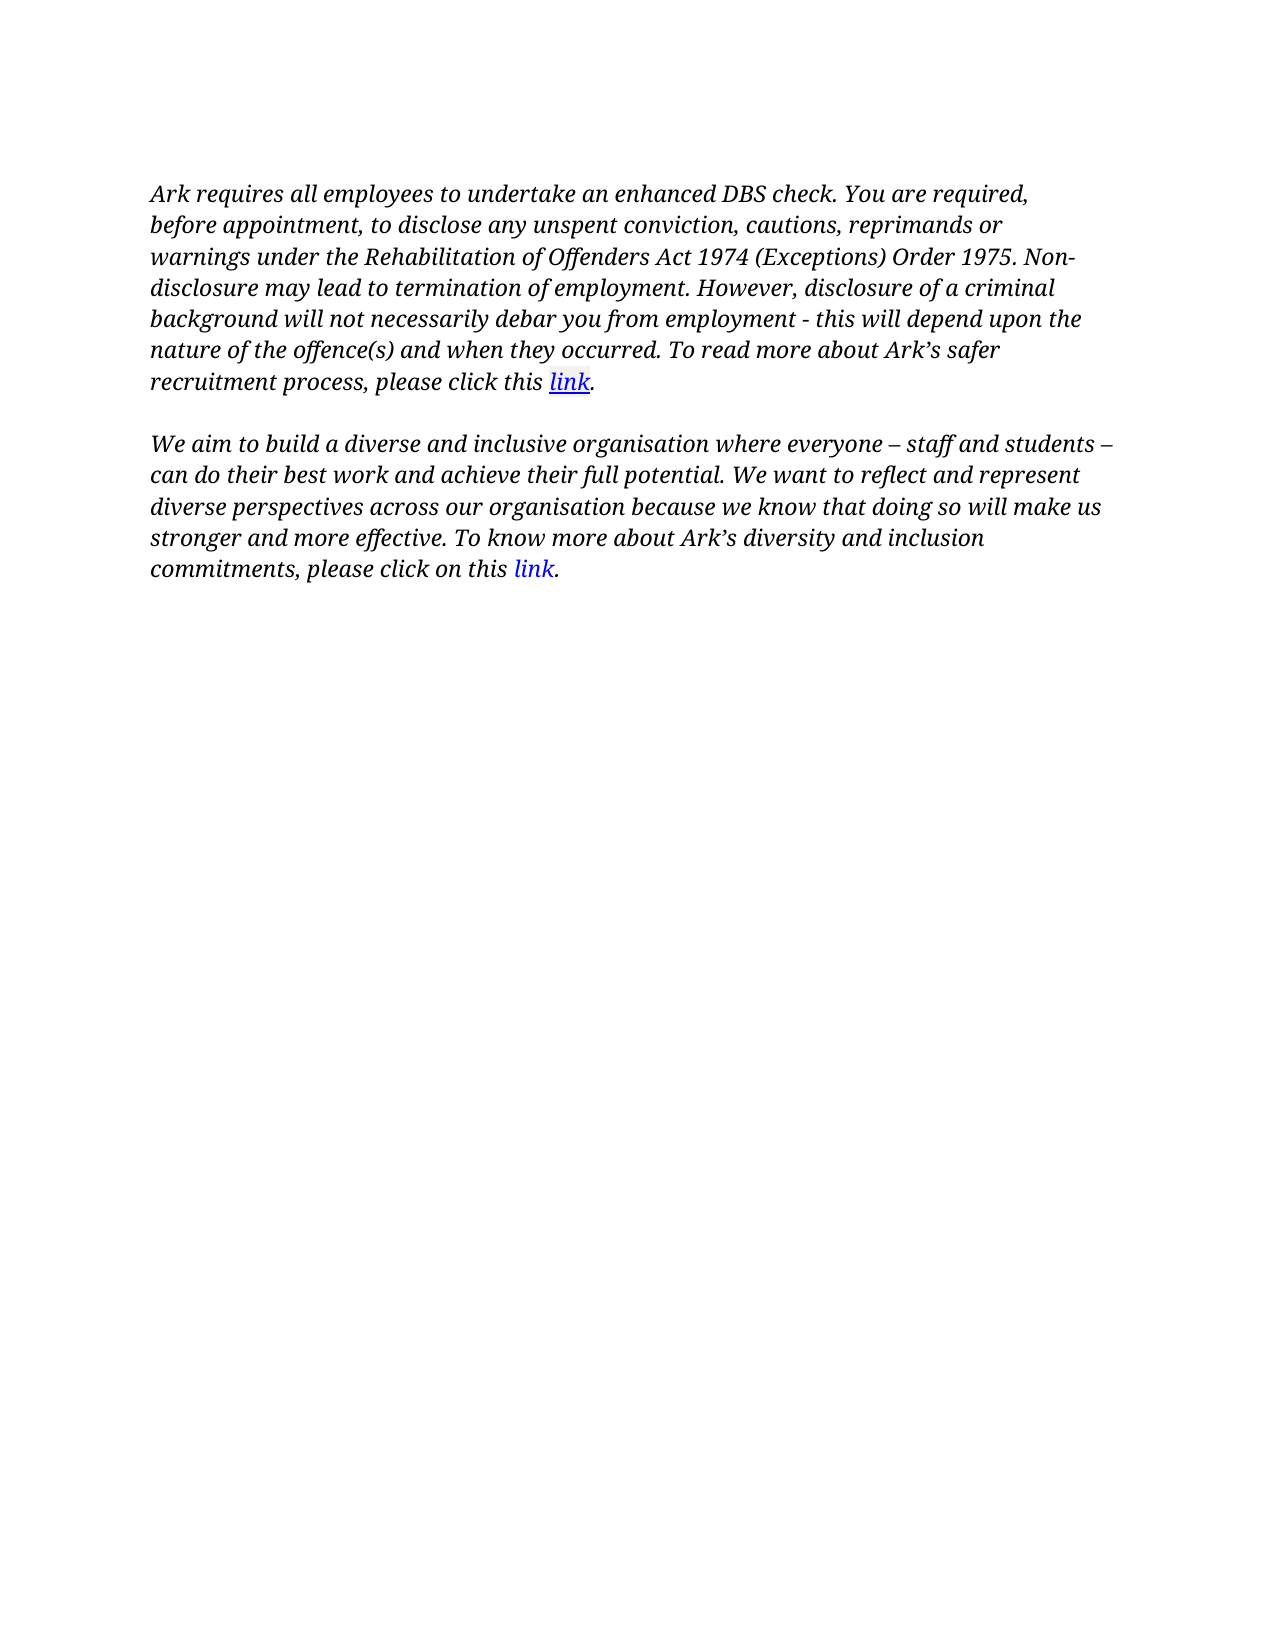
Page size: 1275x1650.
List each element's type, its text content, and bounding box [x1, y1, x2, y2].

text We aim to build a diverse and inclusive organisation where everyone – staff and students – can do their best work and achieve their full potential. We want to reflect and represent diverse perspectives across our organisation because we know that doing so will make us stronger and more effective. To know more about Ark’s diversity and inclusion commitments, please click on this link. [150, 428, 1125, 584]
text Ark requires all employees to undertake an enhanced DBS check. You are required, before appointment, to disclose any unspent conviction, cautions, reprimands or warnings under the Rehabilitation of Offenders Act 1974 (Exceptions) Order 1975. Non-disclosure may lead to termination of employment. However, disclosure of a criminal background will not necessarily debar you from employment - this will depend upon the nature of the offence(s) and when they occurred. To read more about Ark’s safer recruitment process, please click this link. [150, 178, 1097, 397]
